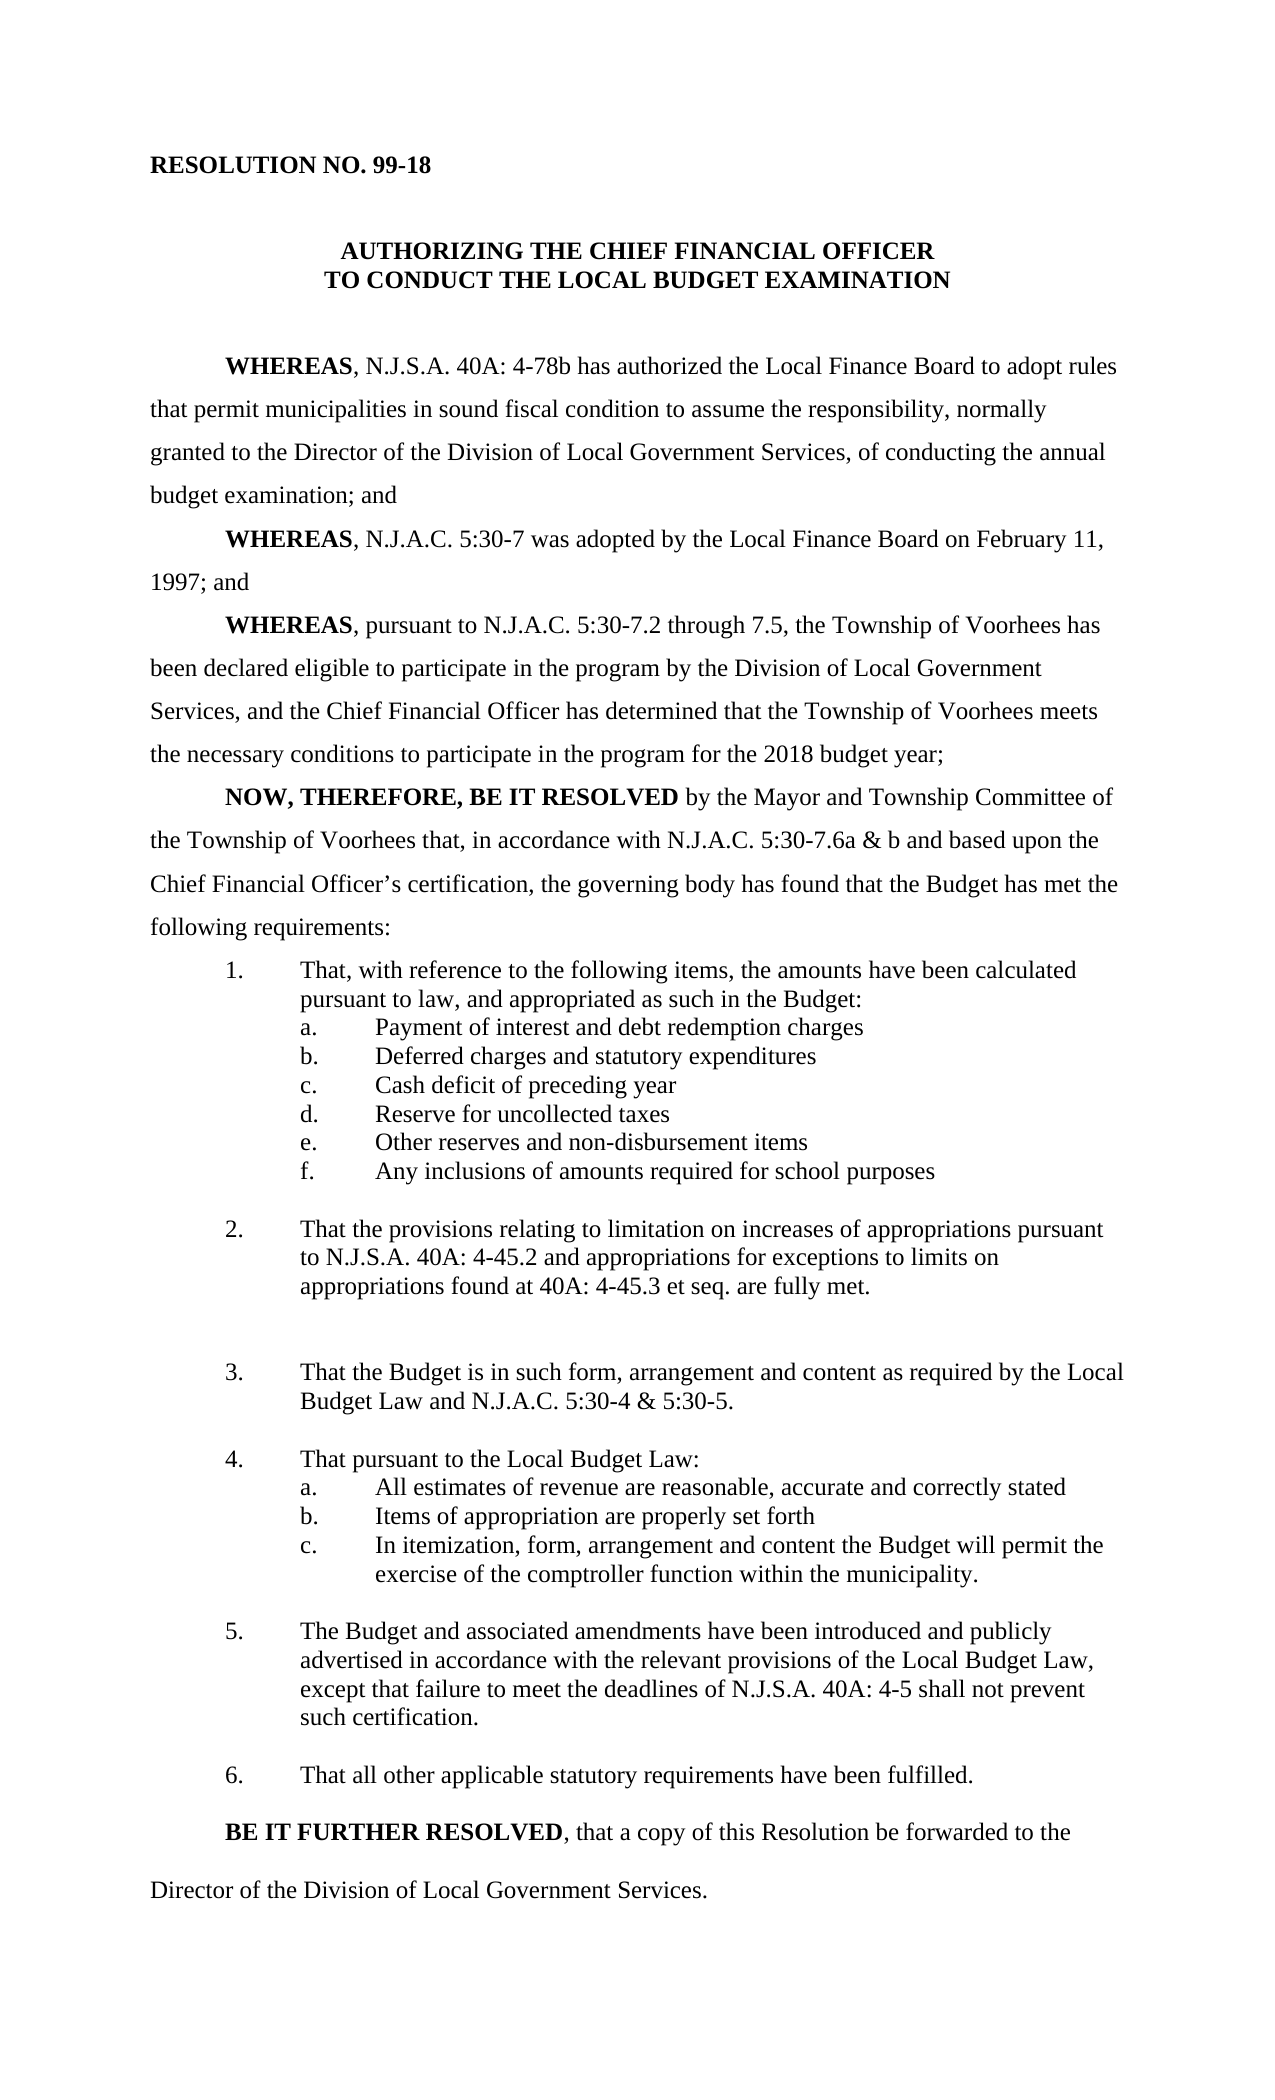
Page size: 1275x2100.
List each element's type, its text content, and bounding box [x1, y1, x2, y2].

text 5. The Budget and associated amendments have been introduced and publicly advertised in accordance with the relevant provisions of the Local Budget Law, except that failure to meet the deadlines of N.J.S.A. 40A: 4-5 shall not prevent such certification. [225, 1616, 1125, 1731]
text 2. That the provisions relating to limitation on increases of appropriations pursuant to N.J.S.A. 40A: 4-45.2 and appropriations for exceptions to limits on appropriations found at 40A: 4-45.3 et seq. are fully met. [225, 1214, 1125, 1300]
text 1. That, with reference to the following items, the amounts have been calculated pursuant to law, and appropriated as such in the Budget: [225, 955, 1125, 1012]
text c. Cash deficit of preceding year [150, 1070, 1125, 1099]
text TO CONDUCT THE LOCAL BUDGET EXAMINATION [150, 265, 1125, 294]
text AUTHORIZING THE CHIEF FINANCIAL OFFICER [150, 236, 1125, 265]
text b. Deferred charges and statutory expenditures [150, 1041, 1125, 1070]
text BE IT FURTHER RESOLVED, that a copy of this Resolution be forwarded to the Director of the Division of Local Government Services. [150, 1817, 1125, 1904]
text a. All estimates of revenue are reasonable, accurate and correctly stated [150, 1472, 1125, 1501]
text 4. That pursuant to the Local Budget Law: [150, 1444, 1125, 1472]
text f. Any inclusions of amounts required for school purposes [150, 1156, 1125, 1185]
text c. In itemization, form, arrangement and content the Budget will permit the exercise of the comptroller function within the municipality. [300, 1530, 1125, 1587]
text RESOLUTION NO. 99-18 [150, 150, 1125, 179]
text d. Reserve for uncollected taxes [150, 1099, 1125, 1127]
text e. Other reserves and non-disbursement items [150, 1127, 1125, 1156]
text a. Payment of interest and debt redemption charges [150, 1012, 1125, 1041]
text 3. That the Budget is in such form, arrangement and content as required by the Local Budget Law and N.J.A.C. 5:30-4 & -5. [225, 1357, 1125, 1415]
text WHEREAS, N.J.S.A. 40A: 4-78b has authorized the Local Finance Board to adopt rules that permit municipalities in sound fiscal condition to assume the responsibility, normally granted to the Director of the Division of Local Government Services, of conducting the annual budget examination; and [150, 351, 1125, 509]
text 6. That all other applicable statutory requirements have been fulfilled. [150, 1760, 1125, 1789]
text b. Items of appropriation are properly set forth [150, 1501, 1125, 1530]
text WHEREAS, N.J.A.C. 5:30-7 was adopted by the Local Finance Board on February 11, 1997; and [150, 524, 1125, 596]
text NOW, THEREFORE, BE IT RESOLVED by the Mayor and Township Committee of the Township of Voorhees that, in accordance with N.J.A.C. 5:30-7.6a & b and based upon the Chief Financial Officer’s certification, the governing body has found that the Budget has met the following requirements: [150, 782, 1125, 941]
text WHEREAS, pursuant to N.J.A.C. 5:30-7.2 through 7.5, the Township of Voorhees has been declared eligible to participate in the program by the Division of Local Government Services, and the Chief Financial Officer has determined that the Township of Voorhees meets the necessary conditions to participate in the program for the 2018 budget year; [150, 610, 1125, 768]
